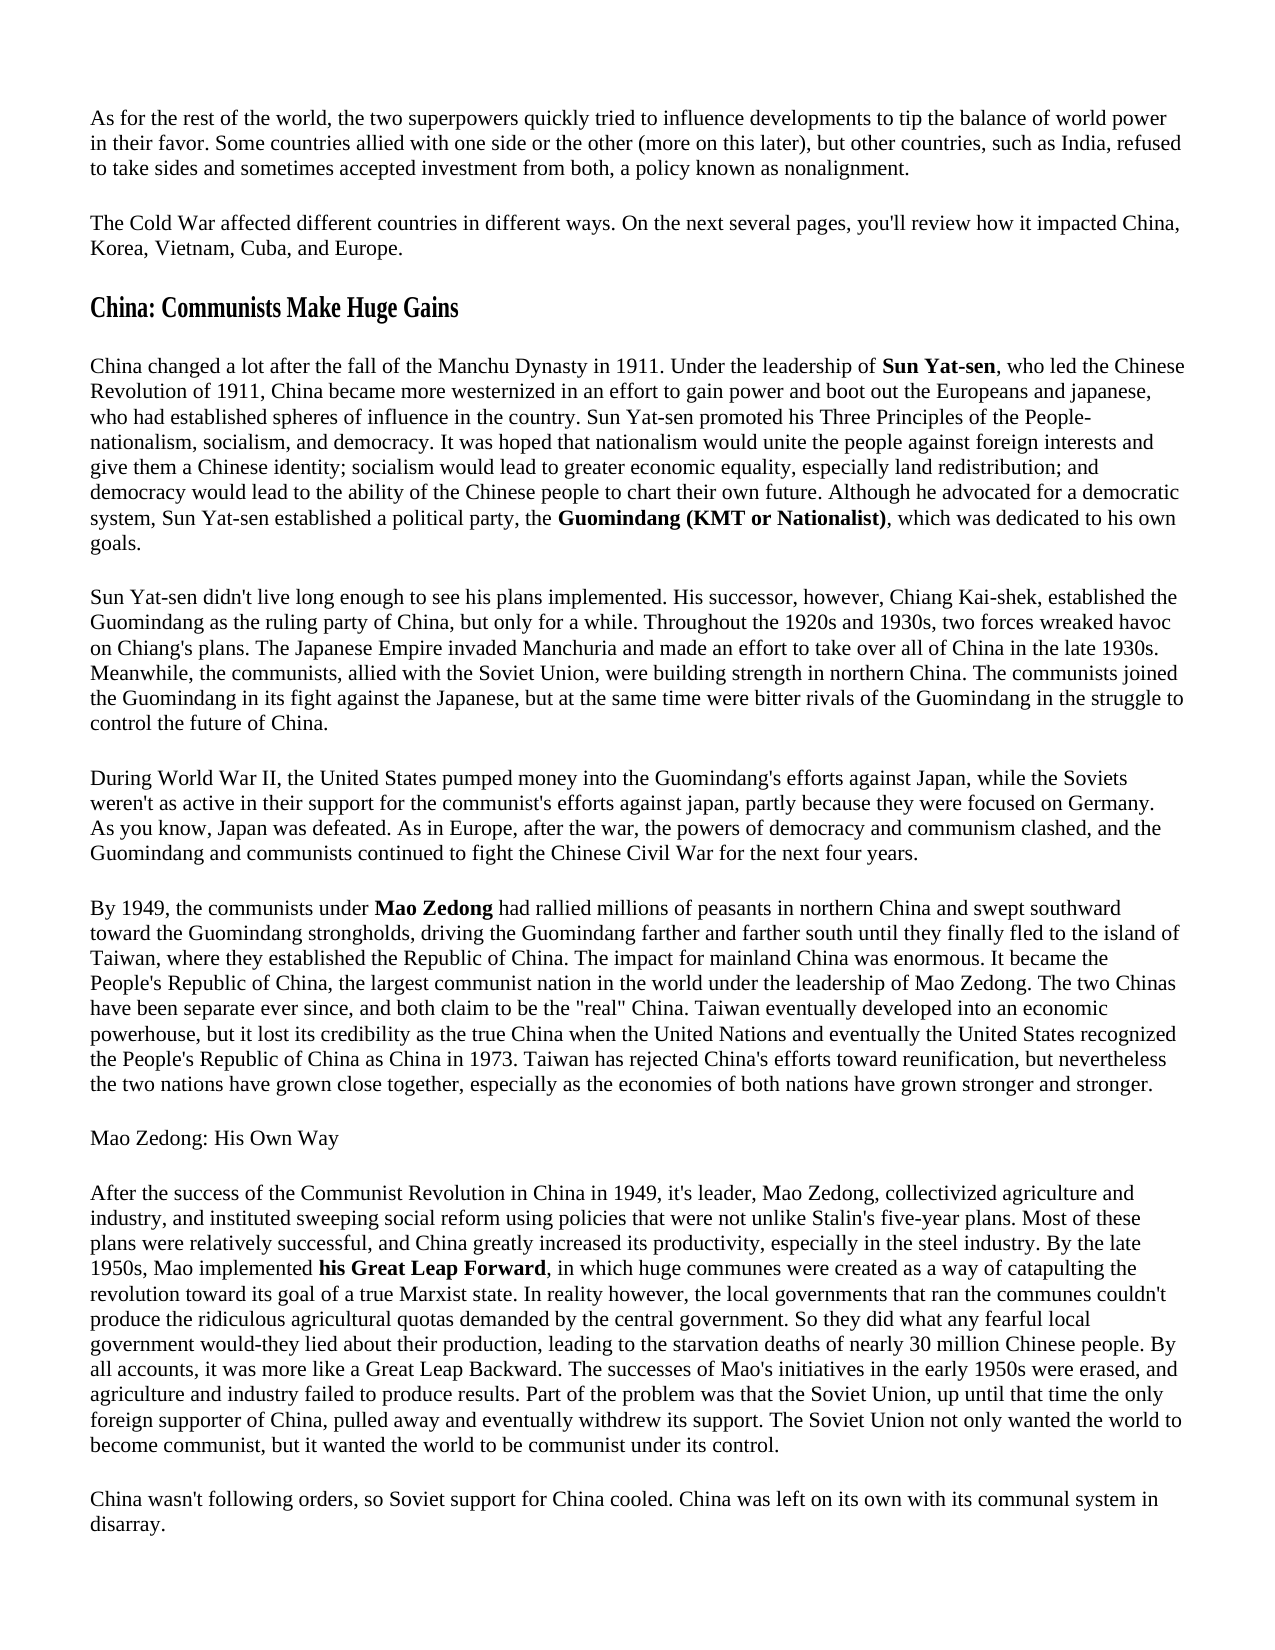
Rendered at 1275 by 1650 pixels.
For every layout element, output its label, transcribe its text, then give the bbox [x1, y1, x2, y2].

text Sun Yat-sen didn't live long enough to see his plans implemented. His successor, however, Chiang Kai-shek, established the Guomindang as the ruling party of China, but only for a while. Throughout the 1920s and 1930s, two forces wreaked havoc on Chiang's plans. The Japanese Empire invaded Manchuria and made an effort to take over all of China in the late 1930s. Meanwhile, the communists, allied with the Soviet Union, were building strength in northern China. The communists joined the Guomindang in its fight against the Japanese, but at the same time were bitter rivals of the Guomindang in the struggle to control the future of China. [90, 584, 1185, 735]
text The Cold War affected different countries in different ways. On the next several pages, you'll review how it impacted China, Korea, Vietnam, Cuba, and Europe. [90, 210, 1185, 260]
text China: Communists Make Huge Gains [90, 289, 1185, 324]
text By 1949, the communists under Mao Zedong had rallied millions of peasants in northern China and swept southward toward the Guomindang strongholds, driving the Guomindang farther and farther south until they finally fled to the island of Taiwan, where they established the Republic of China. The impact for mainland China was enormous. It became the People's Republic of China, the largest communist nation in the world under the leadership of Mao Zedong. The two Chinas have been separate ever since, and both claim to be the "real" China. Taiwan eventually developed into an economic powerhouse, but it lost its credibility as the true China when the United Nations and eventually the United States recognized the People's Republic of China as China in 1973. Taiwan has rejected China's efforts toward reunification, but nevertheless the two nations have grown close together, especially as the economies of both nations have grown stronger and stronger. [90, 894, 1185, 1096]
text As for the rest of the world, the two superpowers quickly tried to influence developments to tip the balance of world power in their favor. Some countries allied with one side or the other (more on this later), but other countries, such as India, refused to take sides and sometimes accepted investment from both, a policy known as nonalignment. [90, 105, 1185, 181]
text During World War II, the United States pumped money into the Guomindang's efforts against Japan, while the Soviets weren't as active in their support for the communist's efforts against japan, partly because they were focused on Germany. As you know, Japan was defeated. As in Europe, after the war, the powers of democracy and communism clashed, and the Guomindang and communists continued to fight the Chinese Civil War for the next four years. [90, 764, 1185, 865]
text China changed a lot after the fall of the Manchu Dynasty in 1911. Under the leadership of Sun Yat-sen, who led the Chinese Revolution of 1911, China became more westernized in an effort to gain power and boot out the Europeans and japanese, who had established spheres of influence in the country. Sun Yat-sen promoted his Three Principles of the People-nationalism, socialism, and democracy. It was hoped that nationalism would unite the people against foreign interests and give them a Chinese identity; socialism would lead to greater economic equality, especially land redistribution; and democracy would lead to the ability of the Chinese people to chart their own future. Although he advocated for a democratic system, Sun Yat-sen established a political party, the Guomindang (KMT or Nationalist), which was dedicated to his own goals. [90, 353, 1185, 555]
text China wasn't following orders, so Soviet support for China cooled. China was left on its own with its communal system in disarray. [90, 1486, 1185, 1537]
text After the success of the Communist Revolution in China in 1949, it's leader, Mao Zedong, collectivized agriculture and industry, and instituted sweeping social reform using policies that were not unlike Stalin's five-year plans. Most of these plans were relatively successful, and China greatly increased its productivity, especially in the steel industry. By the late 1950s, Mao implemented his Great Leap Forward, in which huge communes were created as a way of catapulting the revolution toward its goal of a true Marxist state. In reality however, the local governments that ran the communes couldn't produce the ridiculous agricultural quotas demanded by the central government. So they did what any fearful local government would-they lied about their production, leading to the starvation deaths of nearly 30 million Chinese people. By all accounts, it was more like a Great Leap Backward. The successes of Mao's initiatives in the early 1950s were erased, and agriculture and industry failed to produce results. Part of the problem was that the Soviet Union, up until that time the only foreign supporter of China, pulled away and eventually withdrew its support. The Soviet Union not only wanted the world to become communist, but it wanted the world to be communist under its control. [90, 1180, 1185, 1457]
text Mao Zedong: His Own Way [90, 1125, 1185, 1151]
